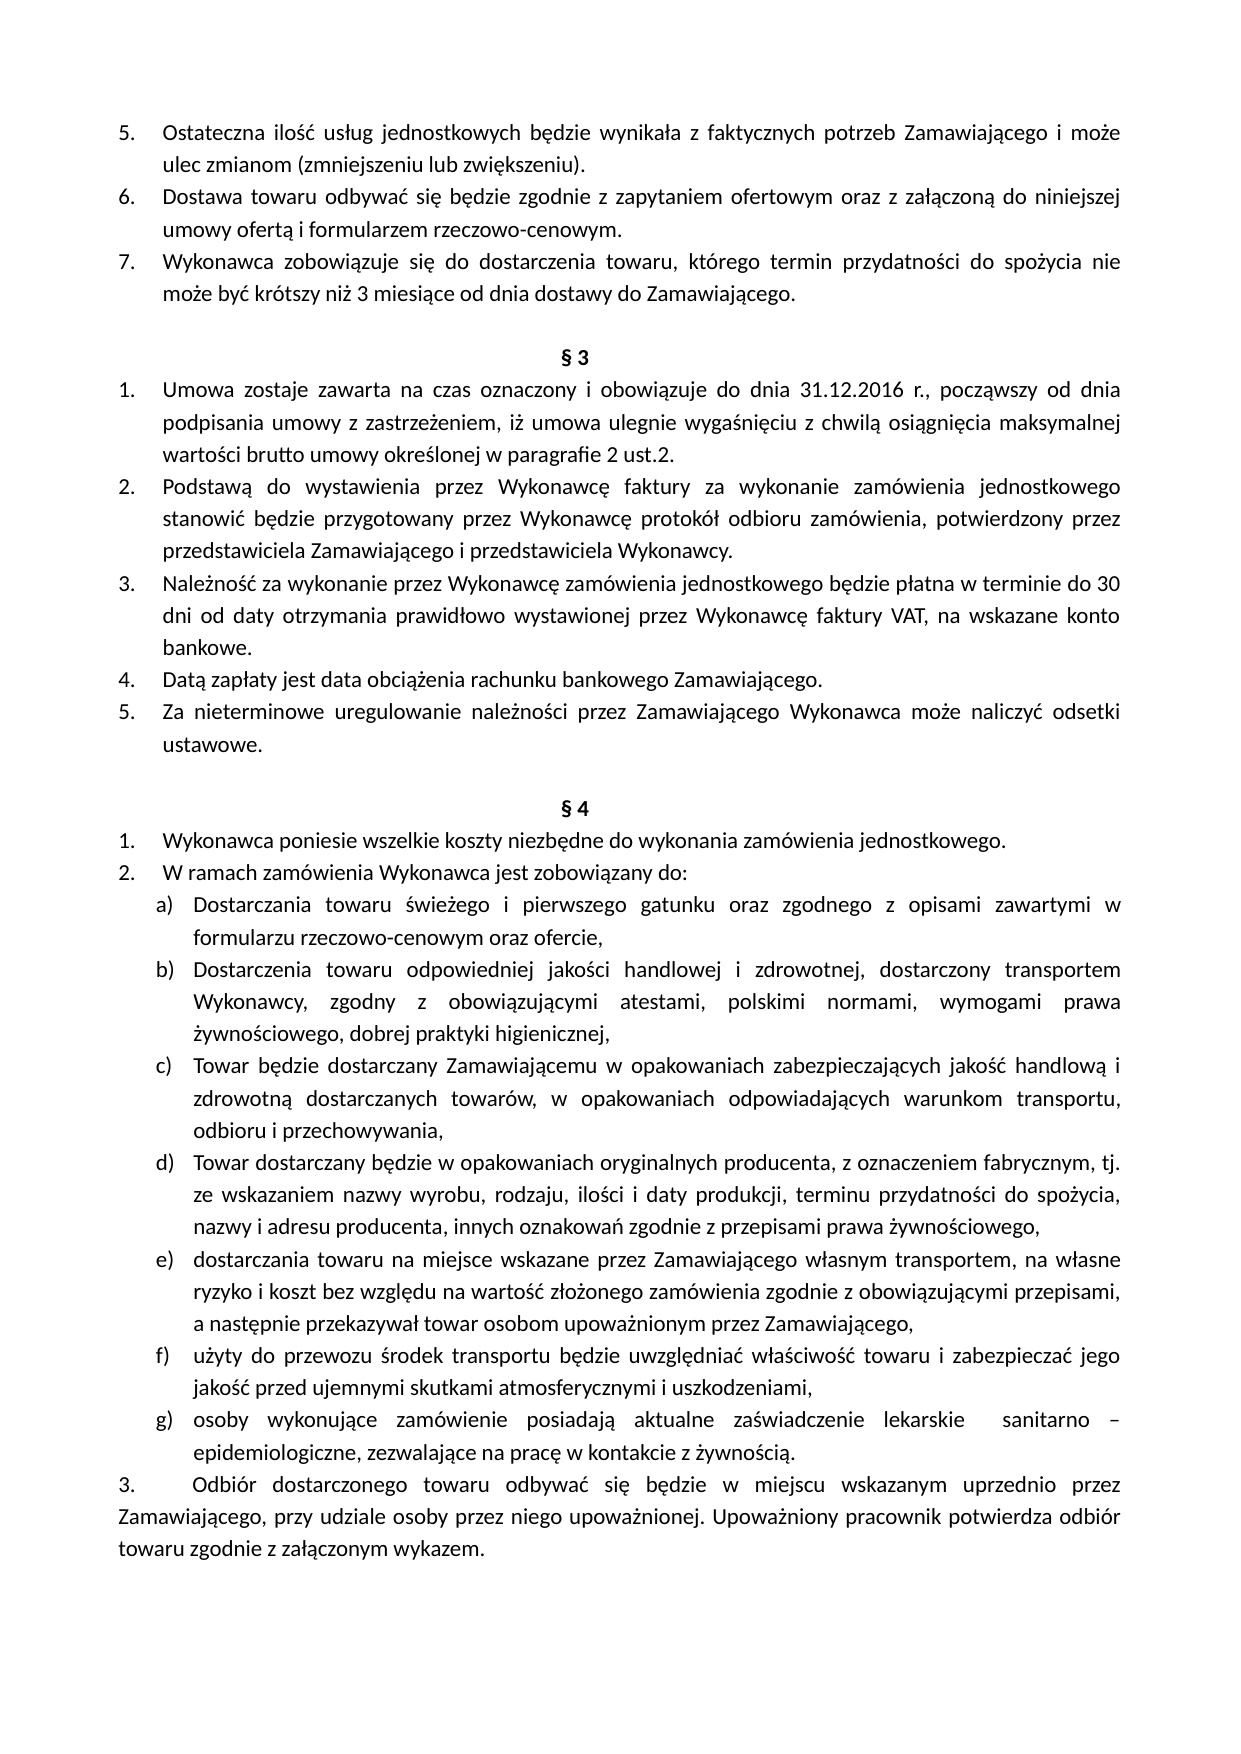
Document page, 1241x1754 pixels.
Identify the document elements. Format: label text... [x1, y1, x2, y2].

list Towar dostarczany będzie w opakowaniach oryginalnych producenta, z oznaczeniem fabrycznym, tj. ze wskazaniem nazwy wyrobu, rodzaju, ilości i daty produkcji, terminu przydatności do spożycia, nazwy i adresu producenta, innych oznakowań zgodnie z przepisami prawa żywnościowego, [156, 1148, 1122, 1241]
list Za nieterminowe uregulowanie należności przez Zamawiającego Wykonawca może naliczyć odsetki ustawowe. [118, 697, 1122, 758]
list osoby wykonujące zamówienie posiadają aktualne zaświadczenie lekarskie sanitarno – epidemiologiczne, zezwalające na pracę w kontakcie z żywnością. [156, 1406, 1122, 1466]
list Dostawa towaru odbywać się będzie zgodnie z zapytaniem ofertowym oraz z załączoną do niniejszej umowy ofertą i formularzem rzeczowo-cenowym. [118, 182, 1122, 243]
list Odbiór dostarczonego towaru odbywać się będzie w miejscu wskazanym uprzednio przez Zamawiającego, przy udziale osoby przez niego upoważnionej. Upoważniony pracownik potwierdza odbiór towaru zgodnie z załączonym wykazem. [118, 1470, 1122, 1562]
list Wykonawca zobowiązuje się do dostarczenia towaru, którego termin przydatności do spożycia nie może być krótszy niż 3 miesiące od dnia dostawy do Zamawiającego. [118, 247, 1122, 307]
list Umowa zostaje zawarta na czas oznaczony i obowiązuje do dnia 31.12.2016 r., począwszy od dnia podpisania umowy z zastrzeżeniem, iż umowa ulegnie wygaśnięciu z chwilą osiągnięcia maksymalnej wartości brutto umowy określonej w paragrafie 2 ust.2. [118, 376, 1122, 468]
list Towar będzie dostarczany Zamawiającemu w opakowaniach zabezpieczających jakość handlową i zdrowotną dostarczanych towarów, w opakowaniach odpowiadających warunkom transportu, odbioru i przechowywania, [156, 1052, 1122, 1144]
list W ramach zamówienia Wykonawca jest zobowiązany do: [118, 858, 1122, 886]
list Wykonawca poniesie wszelkie koszty niezbędne do wykonania zamówienia jednostkowego. [118, 826, 1122, 854]
list § 4 [488, 794, 1122, 822]
list Podstawą do wystawienia przez Wykonawcę faktury za wykonanie zamówienia jednostkowego stanowić będzie przygotowany przez Wykonawcę protokół odbioru zamówienia, potwierdzony przez przedstawiciela Zamawiającego i przedstawiciela Wykonawcy. [118, 472, 1122, 564]
list Dostarczenia towaru odpowiedniej jakości handlowej i zdrowotnej, dostarczony transportem Wykonawcy, zgodny z obowiązującymi atestami, polskimi normami, wymogami prawa żywnościowego, dobrej praktyki higienicznej, [156, 955, 1122, 1047]
list § 3 [488, 343, 1122, 371]
list użyty do przewozu środek transportu będzie uwzględniać właściwość towaru i zabezpieczać jego jakość przed ujemnymi skutkami atmosferycznymi i uszkodzeniami, [156, 1341, 1122, 1401]
list dostarczania towaru na miejsce wskazane przez Zamawiającego własnym transportem, na własne ryzyko i koszt bez względu na wartość złożonego zamówienia zgodnie z obowiązującymi przepisami, a następnie przekazywał towar osobom upoważnionym przez Zamawiającego, [156, 1245, 1122, 1337]
list Dostarczania towaru świeżego i pierwszego gatunku oraz zgodnego z opisami zawartymi w formularzu rzeczowo-cenowym oraz ofercie, [156, 891, 1122, 951]
list Należność za wykonanie przez Wykonawcę zamówienia jednostkowego będzie płatna w terminie do 30 dni od daty otrzymania prawidłowo wystawionej przez Wykonawcę faktury VAT, na wskazane konto bankowe. [118, 569, 1122, 661]
list Ostateczna ilość usług jednostkowych będzie wynikała z faktycznych potrzeb Zamawiającego i może ulec zmianom (zmniejszeniu lub zwiększeniu). [118, 118, 1122, 178]
list Datą zapłaty jest data obciążenia rachunku bankowego Zamawiającego. [118, 665, 1122, 693]
